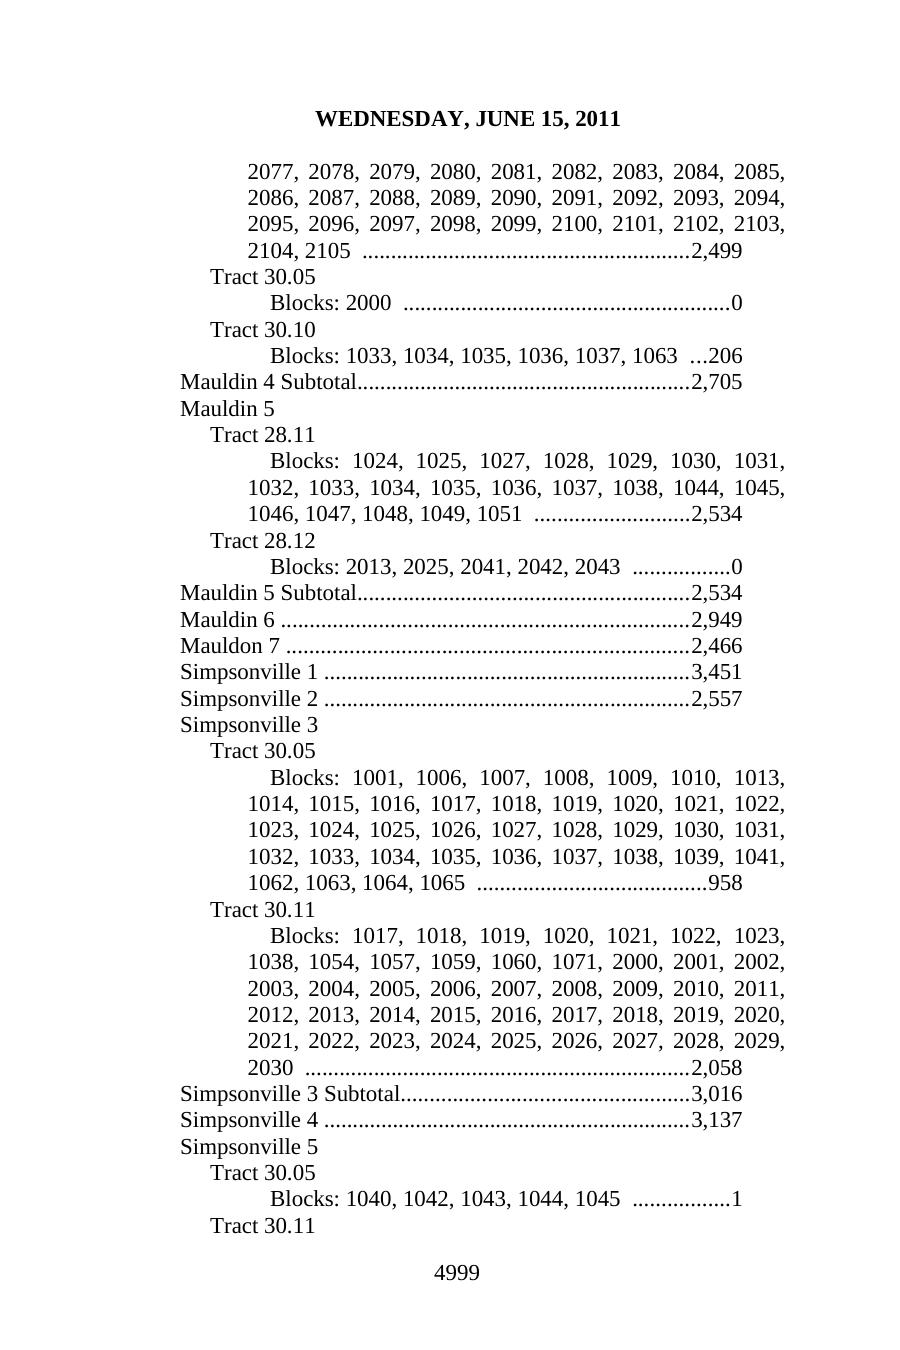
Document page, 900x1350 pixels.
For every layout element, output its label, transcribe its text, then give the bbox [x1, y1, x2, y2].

text Blocks: 1017, 1018, 1019, 1020, 1021, 1022, 1023, 1038, 1054, 1057, 1059, 1060, 1071, 2000, 2001, 2002, 2003, 2004, 2005, 2006, 2007, 2008, 2009, 2010, 2011, 2012, 2013, 2014, 2015, 2016, 2017, 2018, 2019, 2020, 2021, 2022, 2023, 2024, 2025, 2026, 2027, 2028, 2029, 2030 2,058 [247, 922, 786, 1080]
text Simpsonville 2 2,557 [157, 685, 786, 711]
text Simpsonville 3 [157, 711, 786, 737]
text Tract 30.11 [187, 1212, 786, 1238]
text Simpsonville 5 [157, 1133, 786, 1159]
text Blocks: 1040, 1042, 1043, 1044, 1045 1 [247, 1186, 786, 1212]
text Tract 28.12 [187, 527, 786, 553]
text Blocks: 1024, 1025, 1027, 1028, 1029, 1030, 1031, 1032, 1033, 1034, 1035, 1036, 1037, 1038, 1044, 1045, 1046, 1047, 1048, 1049, 1051 2,534 [247, 448, 786, 527]
text Simpsonville 1 3,451 [157, 658, 786, 685]
text Mauldon 7 2,466 [157, 632, 786, 658]
text Tract 30.11 [187, 896, 786, 922]
text Blocks: 2000 0 [247, 289, 786, 316]
text Mauldin 6 2,949 [157, 606, 786, 632]
text Simpsonville 3 Subtotal 3,016 [157, 1080, 786, 1106]
text Tract 30.05 [187, 1159, 786, 1186]
text Blocks: 1001, 1006, 1007, 1008, 1009, 1010, 1013, 1014, 1015, 1016, 1017, 1018, 1019, 1020, 1021, 1022, 1023, 1024, 1025, 1026, 1027, 1028, 1029, 1030, 1031, 1032, 1033, 1034, 1035, 1036, 1037, 1038, 1039, 1041, 1062, 1063, 1064, 1065 958 [247, 764, 786, 896]
text Tract 30.05 [187, 263, 786, 289]
text Mauldin 5 Subtotal 2,534 [157, 579, 786, 606]
text Tract 28.11 [187, 421, 786, 448]
text Blocks: 2013, 2025, 2041, 2042, 2043 0 [247, 553, 786, 579]
text Mauldin 4 Subtotal 2,705 [157, 368, 786, 395]
text Simpsonville 4 3,137 [157, 1106, 786, 1133]
text Blocks: 1033, 1034, 1035, 1036, 1037, 1063 206 [247, 342, 786, 368]
text Tract 30.10 [187, 316, 786, 342]
text Tract 30.05 [187, 737, 786, 764]
text Mauldin 5 [157, 395, 786, 421]
